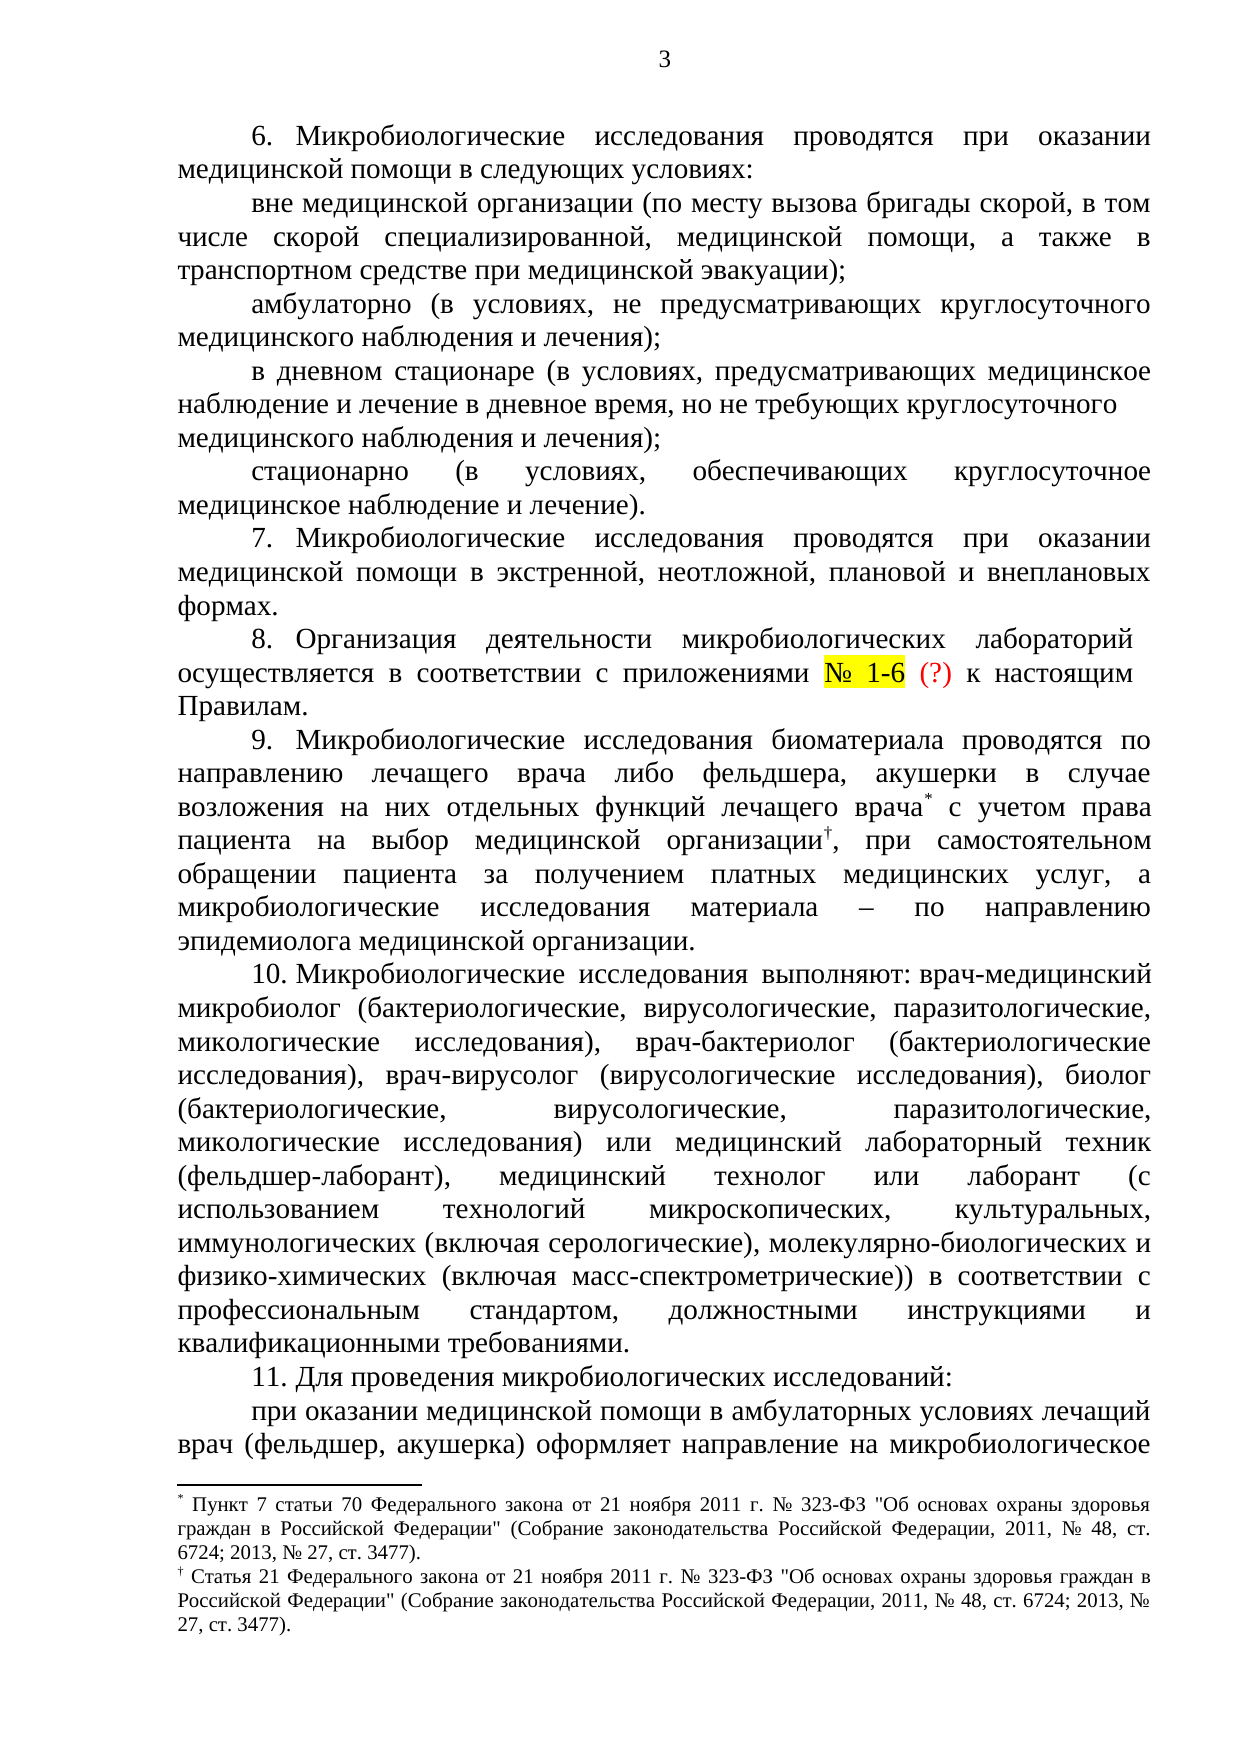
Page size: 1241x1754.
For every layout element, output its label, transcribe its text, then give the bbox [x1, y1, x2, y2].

text медицинского наблюдения и лечения); [177, 420, 1152, 453]
list Микробиологические исследования выполняют: врач-медицинский микробиолог (бактериологические, вирусологические, паразитологические, микологические исследования), врач-бактериолог (бактериологические исследования), врач-вирусолог (вирусологические исследования), биолог (бактериологические, вирусологические, паразитологические, микологические исследования) или медицинский лабораторный техник (фельдшер-лаборант), медицинский технолог или лаборант (с использованием технологий микроскопических, культуральных, иммунологических (включая серологические), молекулярно-биологических и физико-химических (включая масс-спектрометрические)) в соответствии с профессиональным стандартом, должностными инструкциями и квалификационными требованиями. [177, 957, 1152, 1359]
text в дневном стационаре (в условиях, предусматривающих медицинское наблюдение и лечение в дневное время, но не требующих круглосуточного [177, 353, 1152, 420]
text амбулаторно (в условиях, не предусматривающих круглосуточного медицинского наблюдения и лечения); [177, 286, 1152, 353]
list Микробиологические исследования проводятся при оказании медицинской помощи в следующих условиях: [177, 118, 1152, 185]
list Микробиологические исследования проводятся при оказании медицинской помощи в экстренной, неотложной, плановой и внеплановых формах. [177, 521, 1152, 621]
text стационарно (в условиях, обеспечивающих круглосуточное медицинское наблюдение и лечение). [177, 453, 1152, 521]
list Микробиологические исследования биоматериала проводятся по направлению лечащего врача либо фельдшера, акушерки в случае возложения на них отдельных функций лечащего врача с учетом права пациента на выбор медицинской организации, при самостоятельном обращении пациента за получением платных медицинских услуг, а микробиологические исследования материала – по направлению эпидемиолога медицинской организации. [177, 722, 1152, 957]
text вне медицинской организации (по месту вызова бригады скорой, в том числе скорой специализированной, медицинской помощи, а также в транспортном средстве при медицинской эвакуации); [177, 185, 1152, 286]
list Организация деятельности микробиологических лабораторий осуществляется в соответствии с приложениями № 1-6 (?) к настоящим Правилам. [177, 621, 1133, 722]
list Для проведения микробиологических исследований: [177, 1359, 1152, 1393]
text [177, 1393, 1152, 1460]
